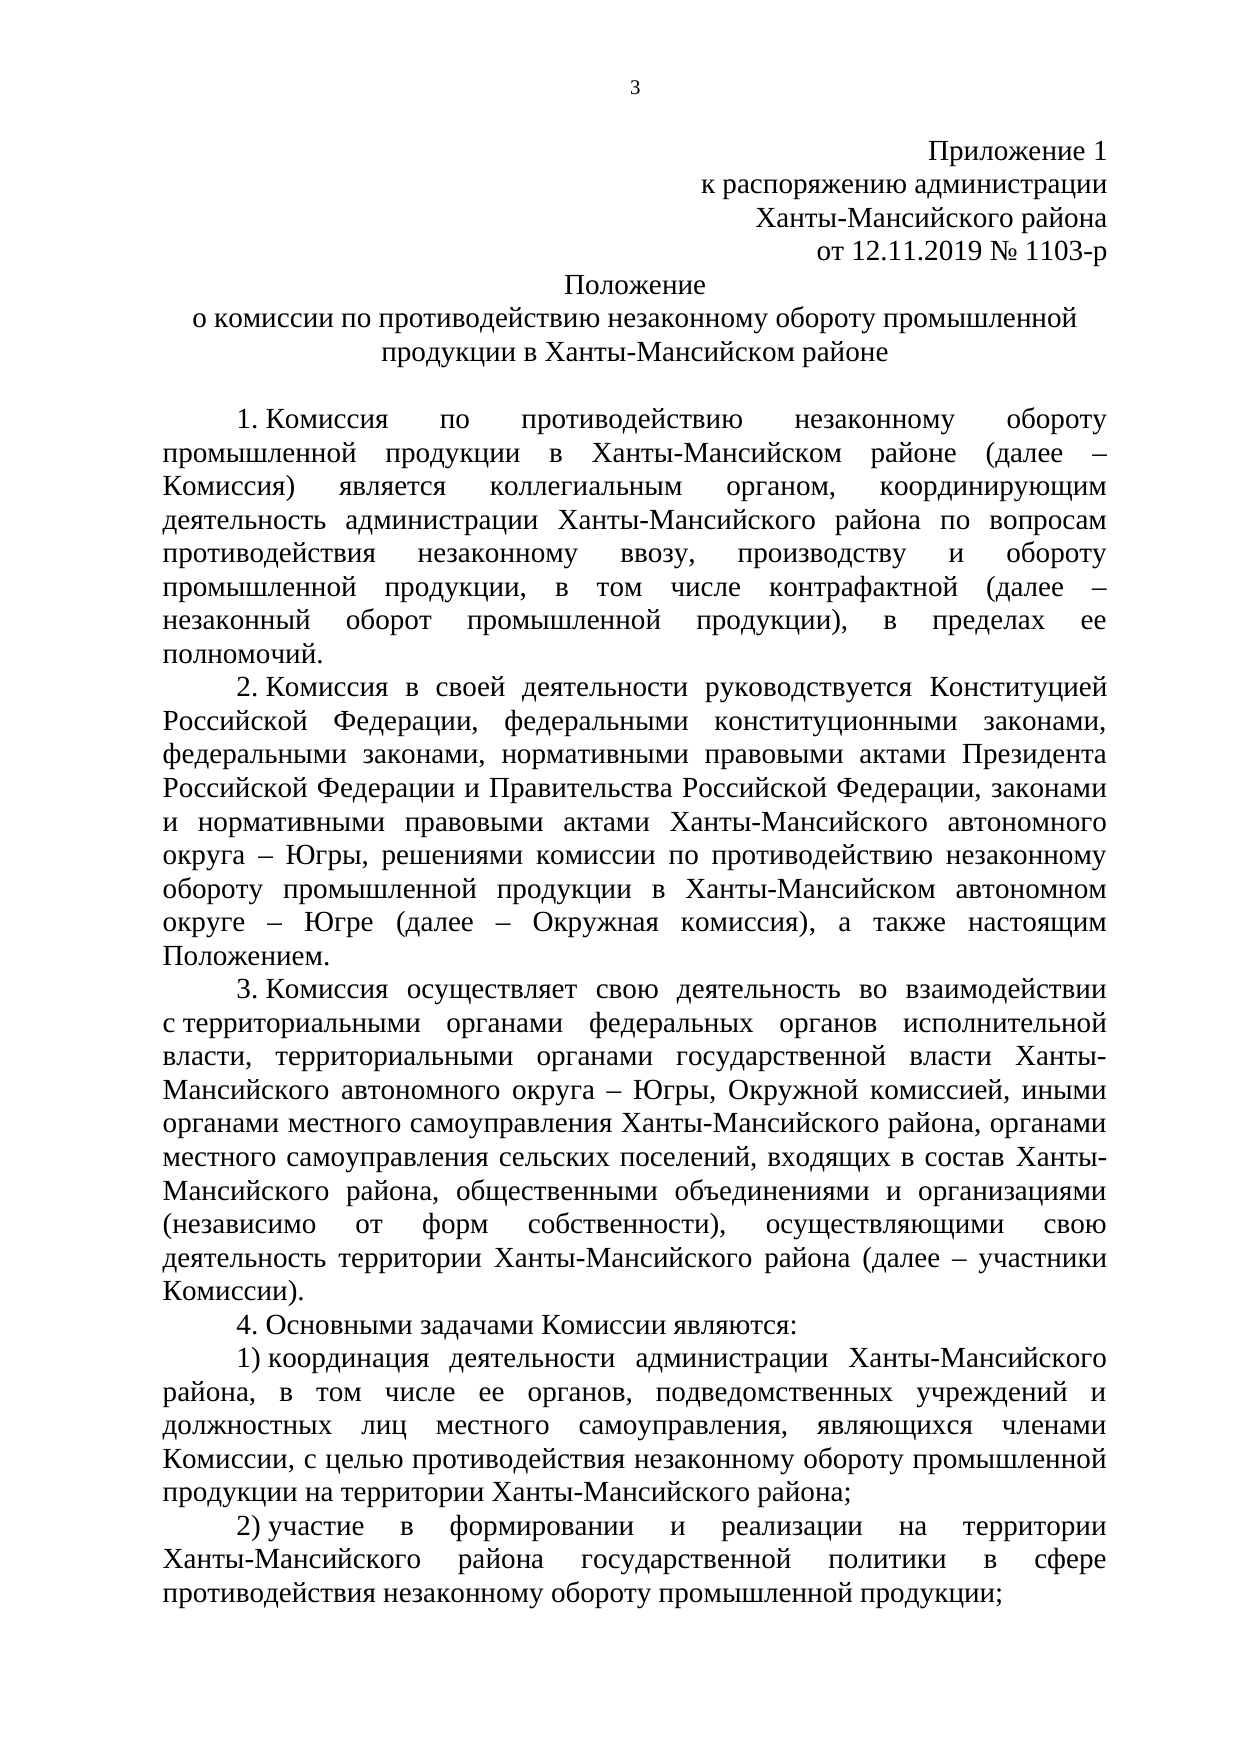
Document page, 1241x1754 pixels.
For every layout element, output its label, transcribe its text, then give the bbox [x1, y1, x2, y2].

text 2) участие в формировании и реализации на территории Ханты-Мансийского района государственной политики в сфере противодействия незаконному обороту промышленной продукции; [162, 1508, 1107, 1609]
text Ханты-Мансийского района [162, 200, 1107, 233]
text 3. Комиссия осуществляет свою деятельность во взаимодействии с территориальными органами федеральных органов исполнительной власти, территориальными органами государственной власти Ханты-Мансийского автономного округа – Югры, Окружной комиссией, иными органами местного самоуправления Ханты-Мансийского района, органами местного самоуправления сельских поселений, входящих в состав Ханты-Мансийского района, общественными объединениями и организациями (независимо от форм собственности), осуществляющими свою деятельность территории Ханты-Мансийского района (далее – участники Комиссии). [162, 971, 1107, 1307]
text Приложение 1 [162, 133, 1107, 166]
text от 12.11.2019 № 1103-р [162, 233, 1107, 267]
text 1. Комиссия по противодействию незаконному обороту промышленной продукции в Ханты-Мансийском районе (далее – Комиссия) является коллегиальным органом, координирующим деятельность администрации Ханты-Мансийского района по вопросам противодействия незаконному ввозу, производству и обороту промышленной продукции, в том числе контрафактной (далее – незаконный оборот промышленной продукции), в пределах ее полномочий. [162, 401, 1107, 669]
text к распоряжению администрации [162, 166, 1107, 200]
text о комиссии по противодействию незаконному обороту промышленной продукции в Ханты-Мансийском районе [162, 301, 1107, 368]
text 4. Основными задачами Комиссии являются: [162, 1307, 1107, 1340]
list 1) координация деятельности администрации Ханты-Мансийского района, в том числе ее органов, подведомственных учреждений и должностных лиц местного самоуправления, являющихся членами Комиссии, с целью противодействия незаконному обороту промышленной продукции на территории Ханты-Мансийского района; [162, 1340, 1107, 1508]
text 2. Комиссия в своей деятельности руководствуется Конституцией Российской Федерации, федеральными конституционными законами, федеральными законами, нормативными правовыми актами Президента Российской Федерации и Правительства Российской Федерации, законами и нормативными правовыми актами Ханты-Мансийского автономного округа – Югры, решениями комиссии по противодействию незаконному обороту промышленной продукции в Ханты-Мансийском автономном округе – Югре (далее – Окружная комиссия), а также настоящим Положением. [162, 669, 1107, 971]
text Положение [162, 267, 1107, 301]
